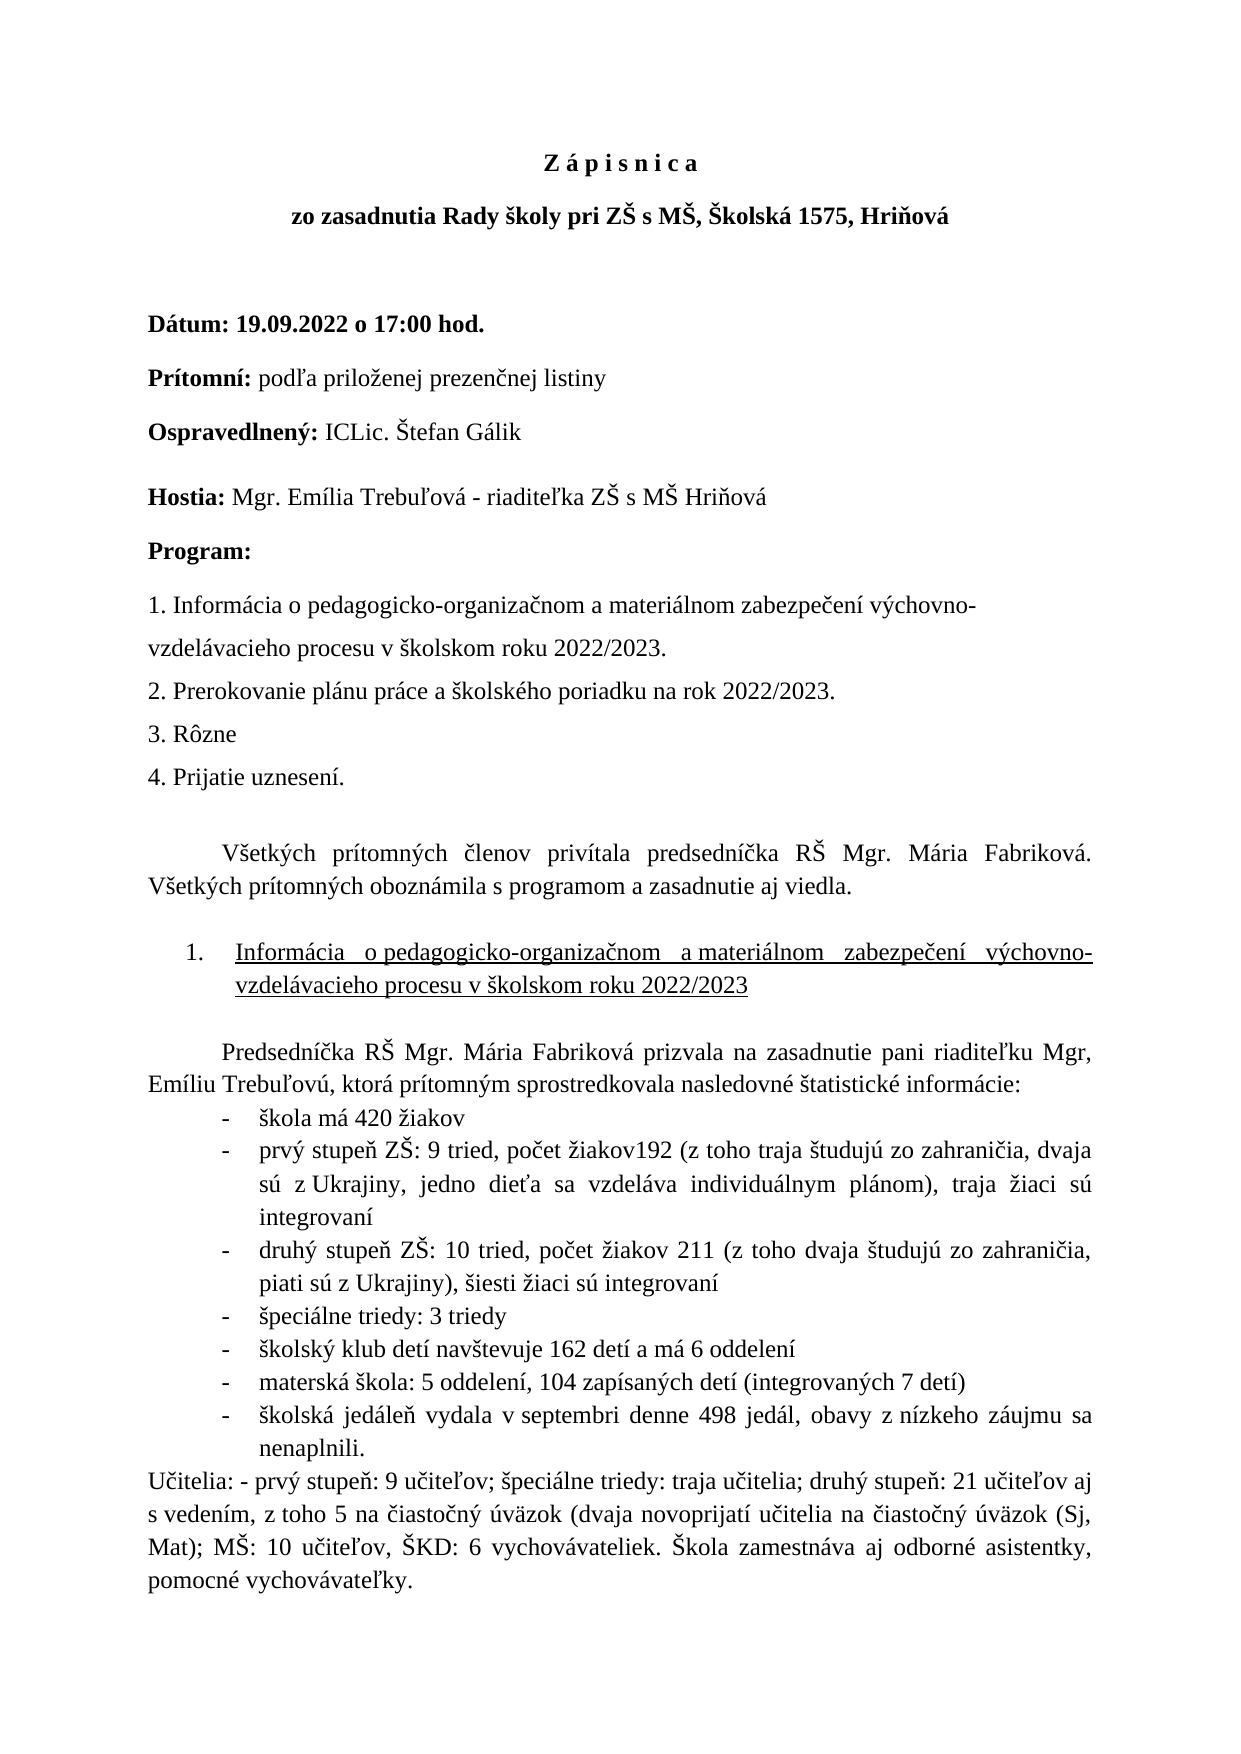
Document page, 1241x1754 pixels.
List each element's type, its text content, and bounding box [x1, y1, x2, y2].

list druhý stupeň ZŠ: 10 tried, počet žiakov 211 (z toho dvaja študujú zo zahraničia, piati sú z Ukrajiny), šiesti žiaci sú integrovaní [221, 1235, 1093, 1296]
text Ospravedlnený: ICLic. Štefan Gálik [148, 417, 1093, 446]
text Všetkých prítomných členov privítala predsedníčka RŠ Mgr. Mária Fabriková. Všetkých prítomných oboznámila s programom a zasadnutie aj viedla. [148, 838, 1093, 900]
text 2. Prerokovanie plánu práce a školského poriadku na rok 2022/2023. [148, 676, 1093, 705]
text Učitelia: - prvý stupeň: 9 učiteľov; špeciálne triedy: traja učitelia; druhý stupeň: 21 učiteľov aj s vedením, z toho 5 na čiastočný úväzok (dvaja novoprijatí učitelia na čiastočný úväzok (Sj, Mat); MŠ: 10 učiteľov, ŠKD: 6 vychovávateliek. Škola zamestnáva aj odborné asistentky, pomocné vychovávateľky. [148, 1466, 1093, 1594]
list špeciálne triedy: 3 triedy [221, 1301, 1093, 1329]
text Predsedníčka RŠ Mgr. Mária Fabriková prizvala na zasadnutie pani riaditeľku Mgr, Emíliu Trebuľovú, ktorá prítomným sprostredkovala nasledovné štatistické informácie: [148, 1037, 1093, 1098]
text 4. Prijatie uznesení. [148, 762, 1093, 791]
text Hostia: Mgr. Emília Trebuľová - riaditeľka ZŠ s MŠ Hriňová [148, 482, 1093, 511]
text Dátum: 19.09.2022 o 17:00 hod. [148, 309, 1093, 338]
list prvý stupeň ZŠ: 9 tried, počet žiakov192 (z toho traja študujú zo zahraničia, dvaja sú z Ukrajiny, jedno dieťa sa vzdeláva individuálnym plánom), traja žiaci sú integrovaní [221, 1136, 1093, 1230]
list Informácia o pedagogicko-organizačnom a materiálnom zabezpečení výchovno-vzdelávacieho procesu v školskom roku 2022/2023 [185, 937, 1093, 999]
text Prítomní: podľa priloženej prezenčnej listiny [148, 363, 1093, 392]
list materská škola: 5 oddelení, 104 zapísaných detí (integrovaných 7 detí) [221, 1367, 1093, 1396]
text Z á p i s n i c a [148, 148, 1093, 176]
list školský klub detí navštevuje 162 detí a má 6 oddelení [221, 1334, 1093, 1362]
text Program: [148, 536, 1093, 565]
list škola má 420 žiakov [221, 1103, 1093, 1131]
list školská jedáleň vydala v septembri denne 498 jedál, obavy z nízkeho záujmu sa nenaplnili. [221, 1400, 1093, 1462]
text 1. Informácia o pedagogicko-organizačnom a materiálnom zabezpečení výchovno-vzdelávacieho procesu v školskom roku 2022/2023. [148, 590, 1093, 662]
text 3. Rôzne [148, 719, 1093, 748]
text zo zasadnutia Rady školy pri ZŠ s MŠ, Školská 1575, Hriňová [148, 201, 1093, 230]
